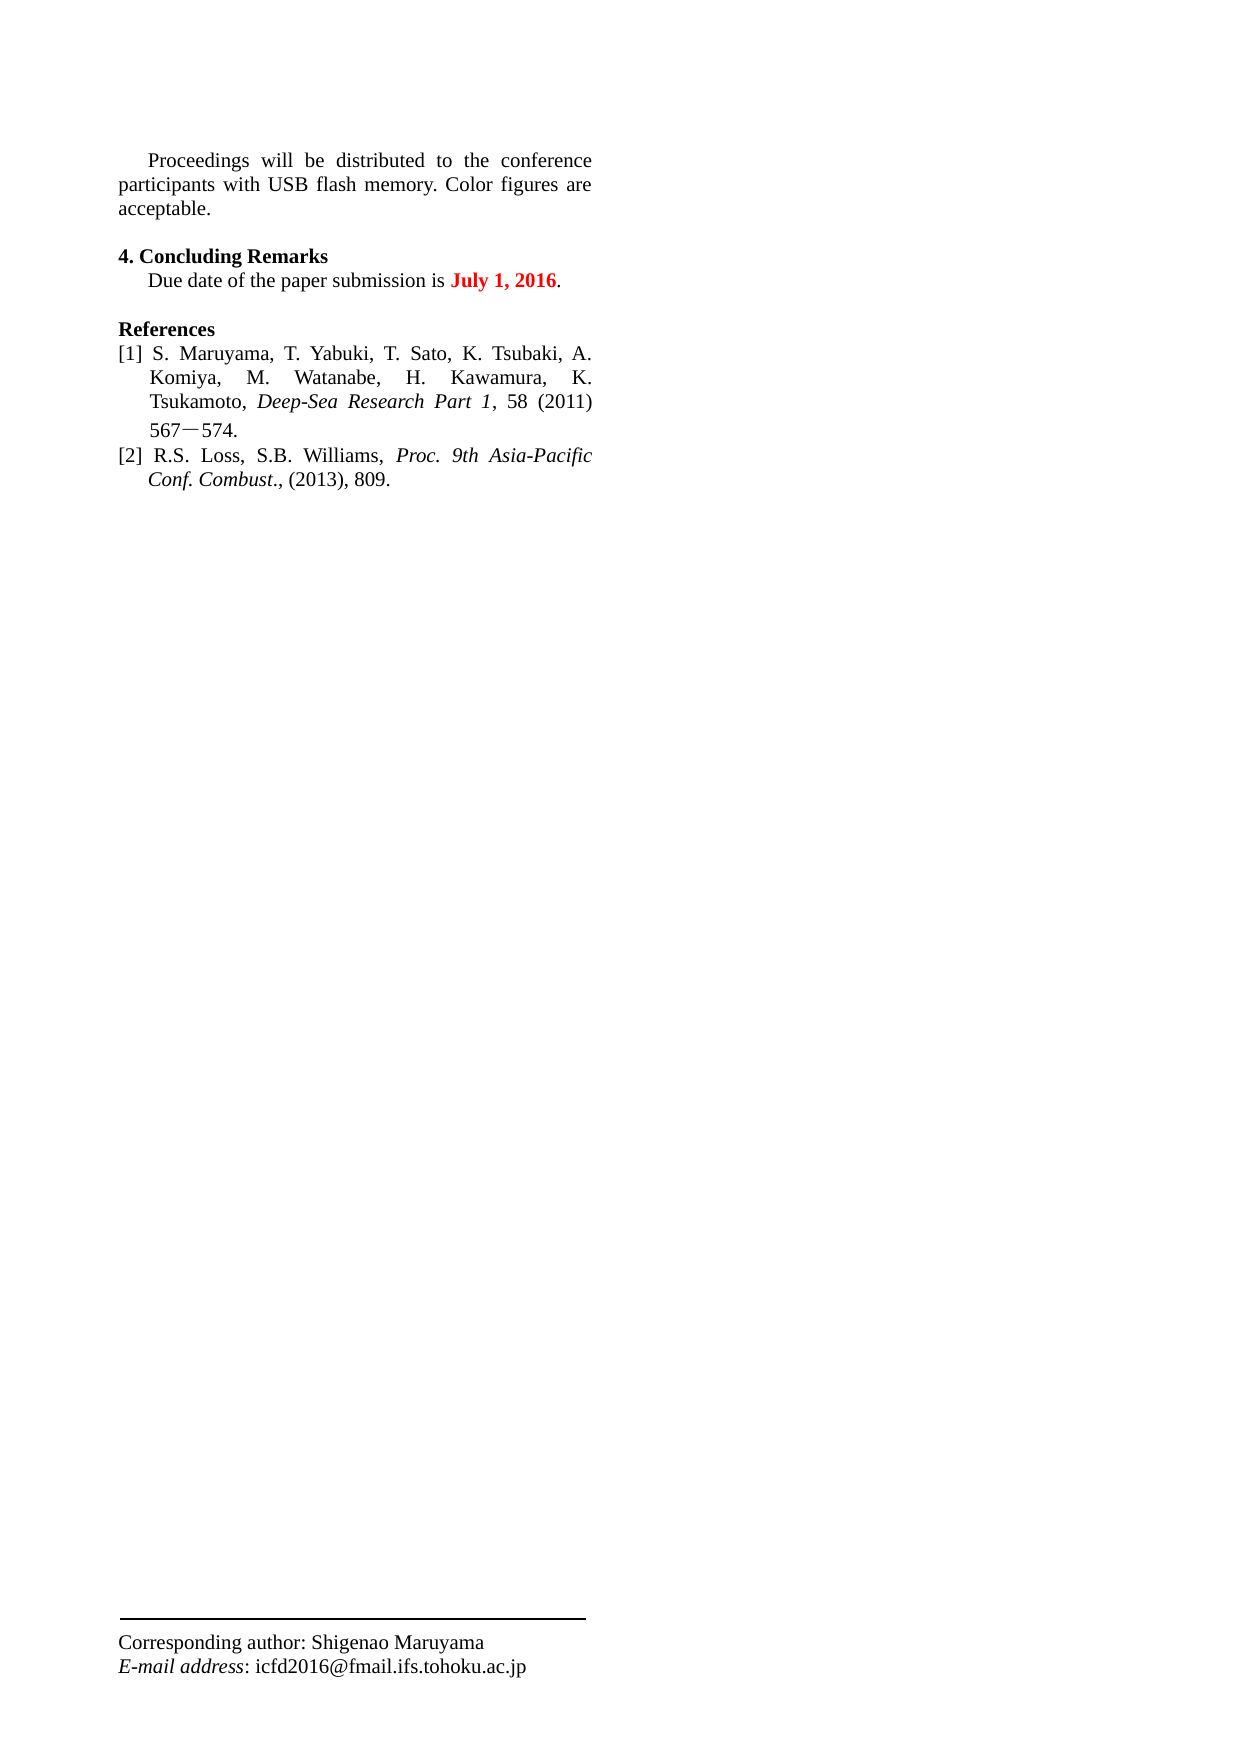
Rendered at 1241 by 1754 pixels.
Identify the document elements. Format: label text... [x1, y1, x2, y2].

text [1] S. Maruyama, T. Yabuki, T. Sato, K. Tsubaki, A. Komiya, M. Watanabe, H. Kawamura, K. Tsukamoto, Deep-Sea Research Part 1, 58 (2011) 567－574. [118, 341, 592, 443]
text References [118, 317, 592, 341]
text 4. Concluding Remarks [118, 244, 592, 268]
text Due date of the paper submission is July 1, 2016. [118, 268, 592, 292]
text [2] R.S. Loss, S.B. Williams, Proc. 9th Asia-Pacific Conf. Combust., (2013), 809. [118, 443, 592, 491]
text Proceedings will be distributed to the conference participants with USB flash memory. Color figures are acceptable. [118, 148, 592, 220]
